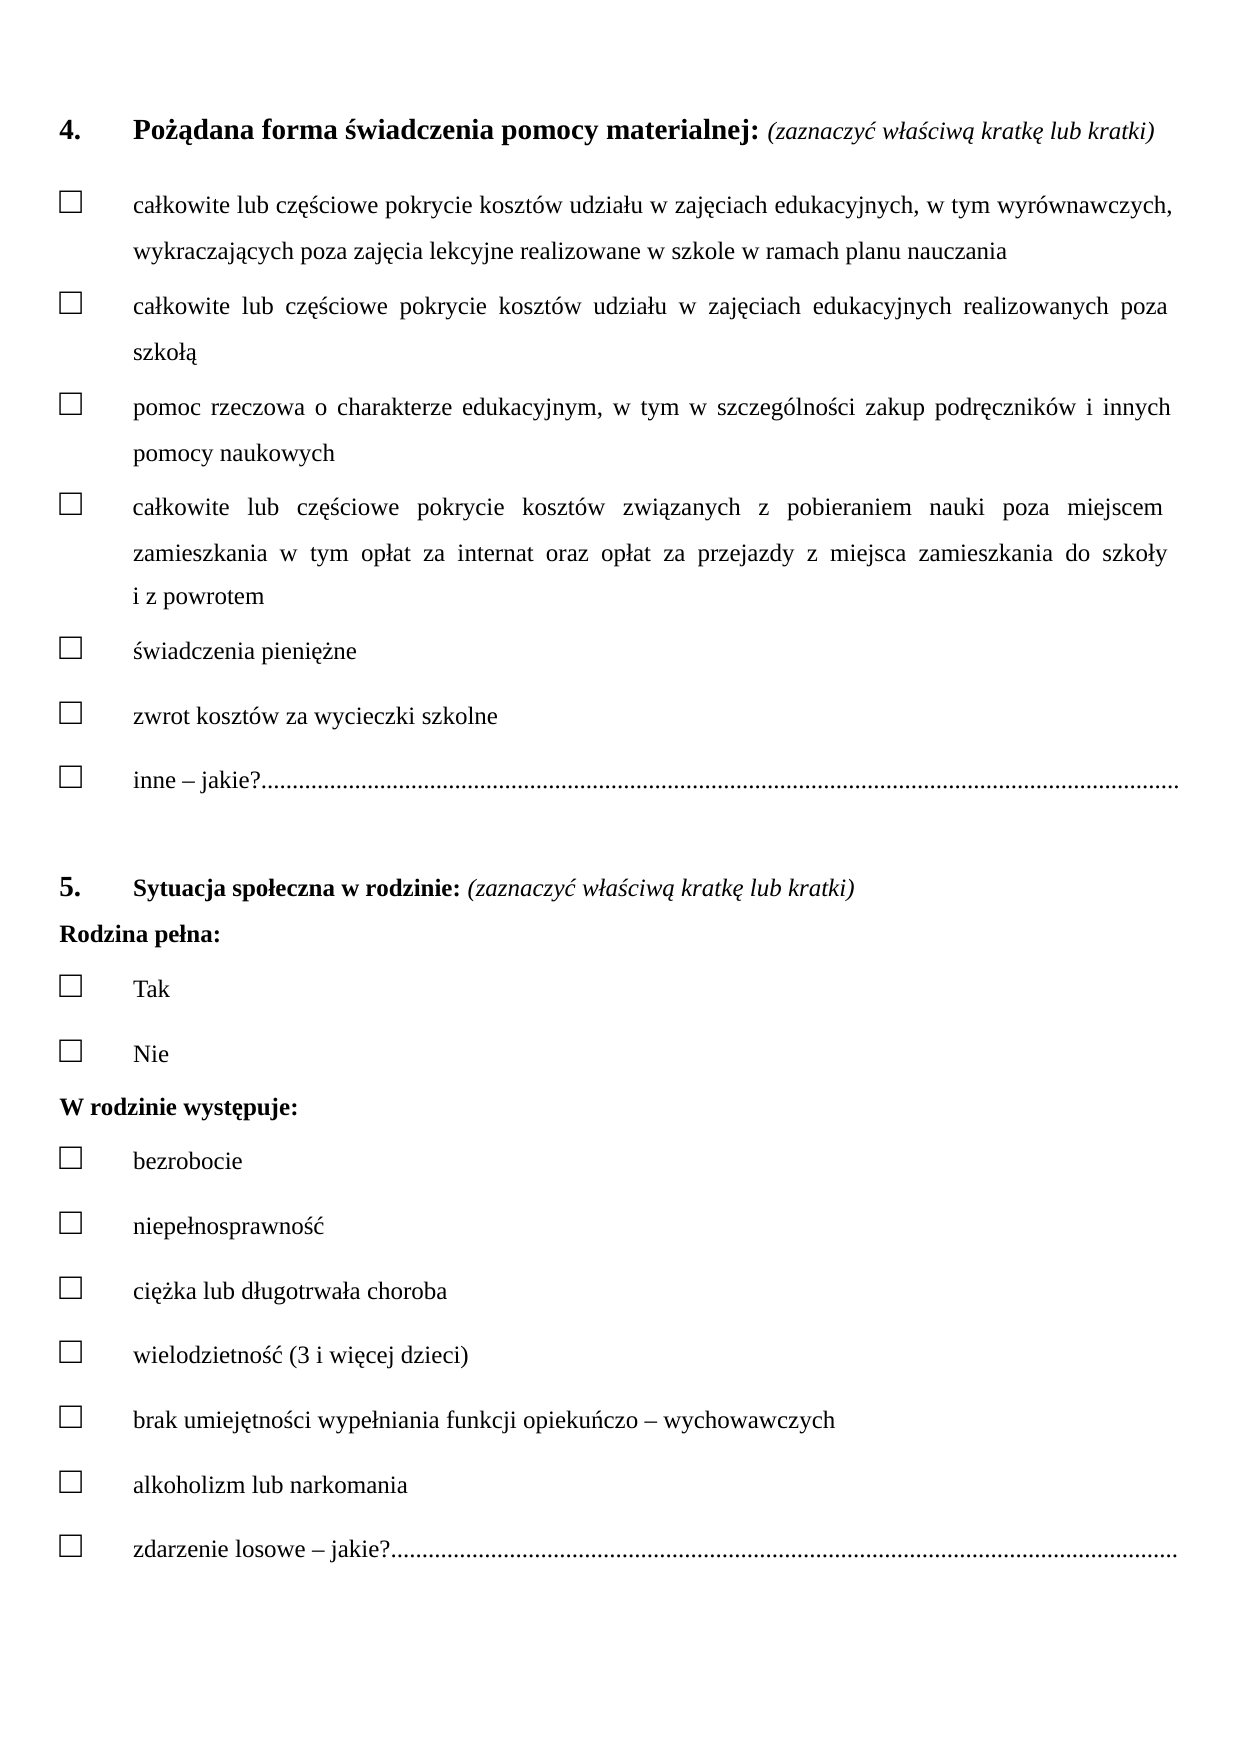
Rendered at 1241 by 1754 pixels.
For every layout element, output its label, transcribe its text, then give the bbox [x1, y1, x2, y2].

text □ pomoc rzeczowa o charakterze edukacyjnym, w tym w szczególności zakup podręczników i innych pomocy naukowych [59, 380, 1181, 466]
text □ całkowite lub częściowe pokrycie kosztów związanych z pobieraniem nauki poza miejscem zamieszkania w tym opłat za internat oraz opłat za przejazdy z miejsca zamieszkania do szkoły i z powrotem [59, 481, 1181, 610]
text Rodzina pełna: [59, 919, 1181, 948]
text □ brak umiejętności wypełniania funkcji opiekuńczo – wychowawczych [59, 1393, 1181, 1437]
text □ wielodzietność (3 i więcej dzieci) [59, 1329, 1181, 1372]
text □ świadczenia pieniężne [59, 624, 1181, 668]
text □ całkowite lub częściowe pokrycie kosztów udziału w zajęciach edukacyjnych realizowanych poza szkołą [59, 279, 1181, 366]
text W rodzinie występuje: [59, 1092, 1181, 1120]
text □ alkoholizm lub narkomania [59, 1458, 1181, 1501]
text □ Tak [59, 962, 1181, 1005]
text □ Nie [59, 1027, 1181, 1070]
text □ bezrobocie [59, 1135, 1181, 1178]
text □ inne – jakie?................................................................................................................................................... [59, 754, 1181, 797]
text □ zwrot kosztów za wycieczki szkolne [59, 689, 1181, 732]
text □ całkowite lub częściowe pokrycie kosztów udziału w zajęciach edukacyjnych, w tym wyrównawczych, wykraczających poza zajęcia lekcyjne realizowane w szkole w ramach planu nauczania [59, 179, 1181, 265]
text □ zdarzenie losowe – jakie?.............................................................................................................................. [59, 1523, 1181, 1566]
list Pożądana forma świadczenia pomocy materialnej: (zaznaczyć właściwą kratkę lub kratki) [59, 112, 1181, 145]
text □ niepełnosprawność [59, 1199, 1181, 1243]
text □ ciężka lub długotrwała choroba [59, 1264, 1181, 1307]
list Sytuacja społeczna w rodzinie: (zaznaczyć właściwą kratkę lub kratki) [59, 869, 1181, 902]
